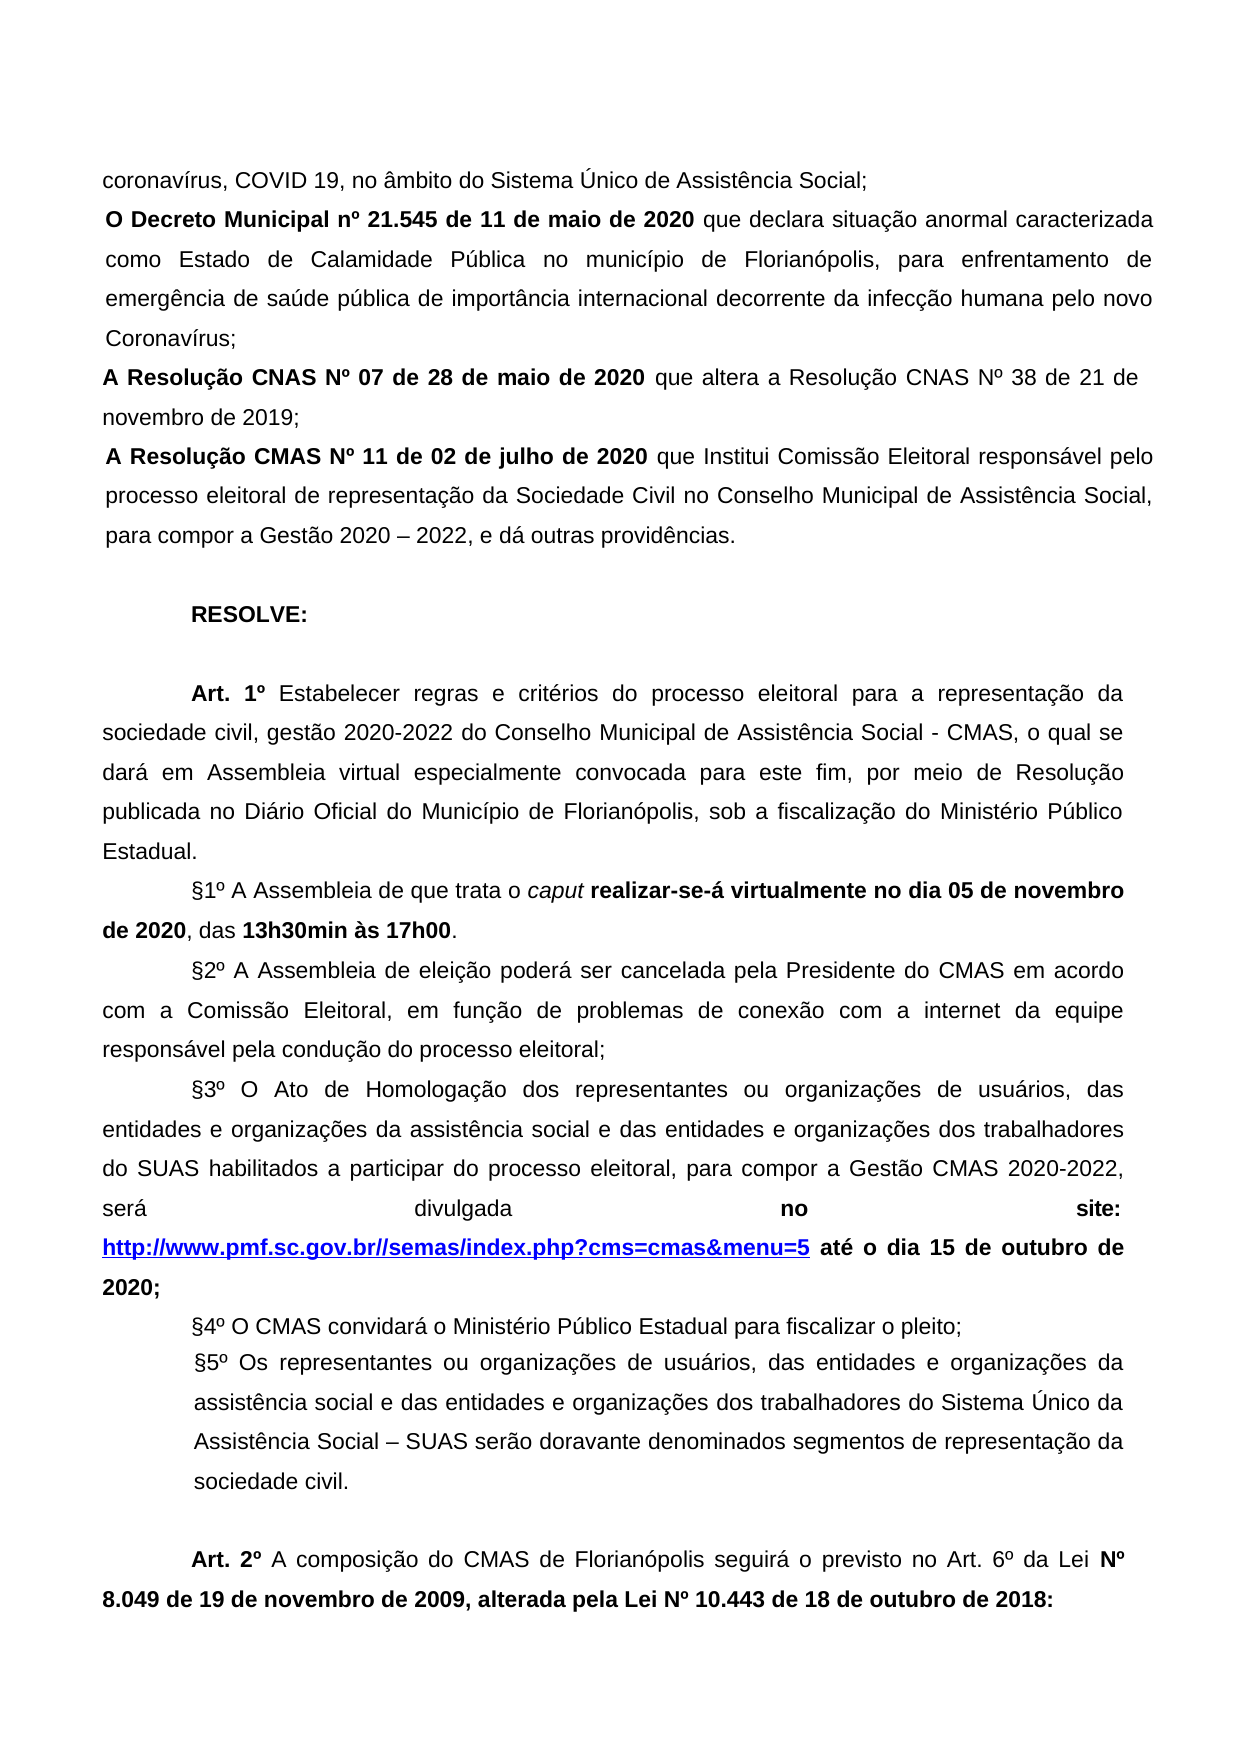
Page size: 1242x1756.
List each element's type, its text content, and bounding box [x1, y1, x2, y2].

subtitle A Resolução CMAS Nº 11 de 02 de julho de 2020 que Institui Comissão Eleitoral responsável pelo processo eleitoral de representação da Sociedade Civil no Conselho Municipal de Assistência Social, para compor a Gestão 2020 – 2022, e dá outras providências. [105, 443, 1153, 548]
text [102, 167, 1139, 193]
text §1º A Assembleia de que trata o caput realizar-se-á virtualmente no dia 05 de novembro de 2020, das 13h30min às 17h00. [102, 877, 1124, 943]
text A Resolução CNAS Nº 07 de 28 de maio de 2020 que altera a Resolução CNAS Nº 38 de 21 de novembro de 2019; [102, 364, 1139, 430]
subtitle RESOLVE: [191, 601, 1181, 627]
text §3º O Ato de Homologação dos representantes ou organizações de usuários, das entidades e organizações da assistência social e das entidades e organizações dos trabalhadores do SUAS habilitados a participar do processo eleitoral, para compor a Gestão CMAS 2020-2022, será divulgada no site: http://www.pmf.sc.gov.br//semas/index.php?cms=cmas&menu=5 até o dia 15 de outubro de 2020; [102, 1076, 1125, 1300]
text Art. 1º Estabelecer regras e critérios do processo eleitoral para a representação da sociedade civil, gestão 2020-2022 do Conselho Municipal de Assistência Social - CMAS, o qual se dará em Assembleia virtual especialmente convocada para este fim, por meio de Resolução publicada no Diário Oficial do Município de Florianópolis, sob a fiscalização do Ministério Público Estadual. [102, 680, 1124, 864]
text O Decreto Municipal nº 21.545 de 11 de maio de 2020 que declara situação anormal caracterizada como Estado de Calamidade Pública no município de Florianópolis, para enfrentamento de emergência de saúde pública de importância internacional decorrente da infecção humana pelo novo Coronavírus; [105, 206, 1153, 351]
text §5º Os representantes ou organizações de usuários, das entidades e organizações da assistência social e das entidades e organizações dos trabalhadores do Sistema Único da Assistência Social – SUAS serão doravante denominados segmentos de representação da sociedade civil. [194, 1349, 1124, 1494]
text §4º O CMAS convidará o Ministério Público Estadual para fiscalizar o pleito; [191, 1313, 1181, 1339]
text §2º A Assembleia de eleição poderá ser cancelada pela Presidente do CMAS em acordo com a Comissão Eleitoral, em função de problemas de conexão com a internet da equipe responsável pela condução do processo eleitoral; [102, 957, 1124, 1063]
text Art. 2º A composição do CMAS de Florianópolis seguirá o previsto no Art. 6º da Lei Nº 8.049 de 19 de novembro de 2009, alterada pela Lei Nº 10.443 de 18 de outubro de 2018: [102, 1546, 1124, 1612]
